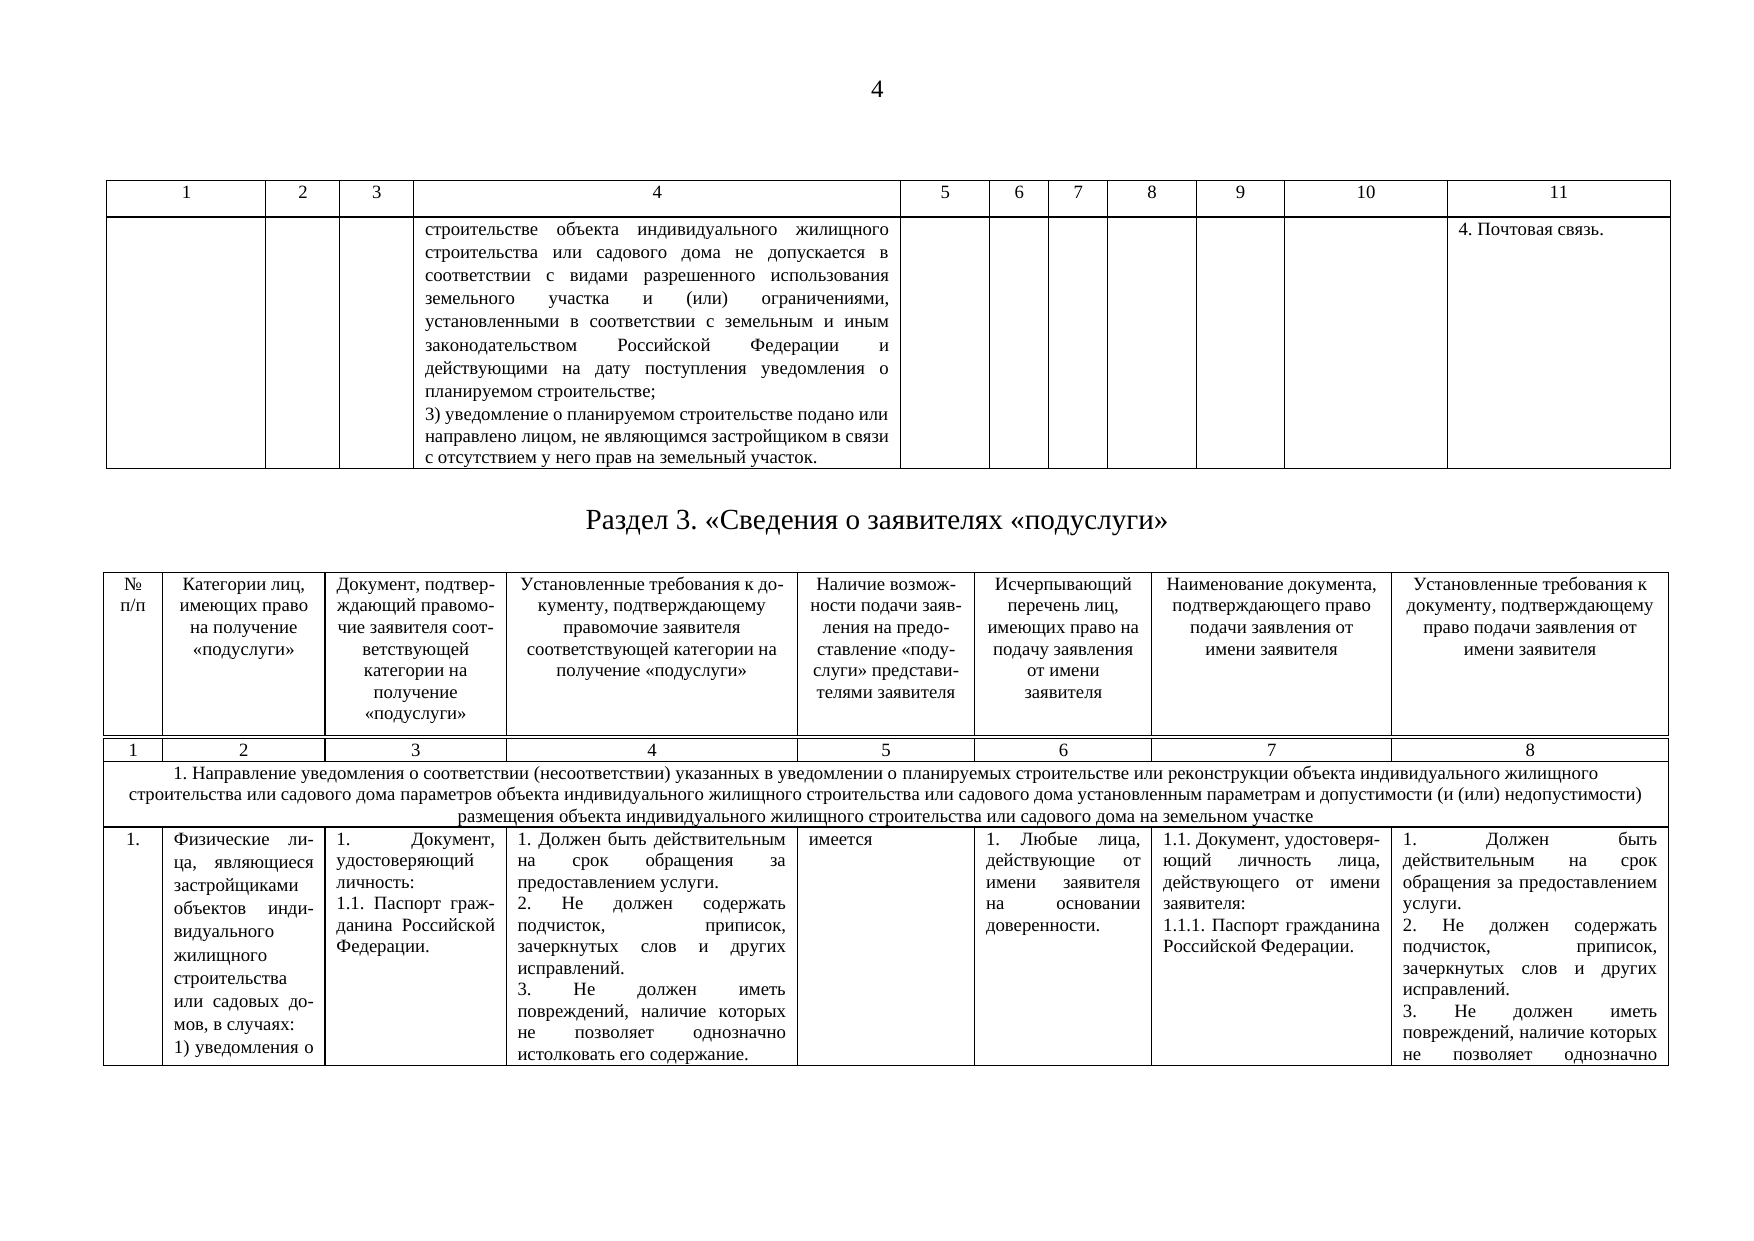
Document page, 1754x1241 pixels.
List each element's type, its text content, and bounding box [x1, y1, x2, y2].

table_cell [1392, 828, 1668, 1064]
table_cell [975, 828, 1151, 1064]
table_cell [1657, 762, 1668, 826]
table_cell имеется [798, 828, 974, 1064]
table_header Установленные требования к документу, подтверждающему правомочие заявителя соответствующей категории на получение «подуслуги» [507, 573, 797, 735]
table_header 3 [340, 181, 413, 216]
table_header 1 [104, 739, 162, 761]
table_header 9 [1197, 181, 1284, 216]
table_header 3 [326, 739, 506, 761]
table_header Наличие возможности подачи заявления на предоставление «подуслуги» представителями заявителя [798, 573, 974, 735]
table_header 6 [990, 181, 1048, 216]
table_header Исчерпывающий перечень лиц, имеющих право на подачу заявления от имени заявителя [975, 573, 1151, 735]
table_header 1 [107, 181, 265, 216]
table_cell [507, 828, 797, 1064]
table_header 4 [414, 181, 900, 216]
table_header Наименование документа, подтверждающего право подачи заявления от имени заявителя [1152, 573, 1391, 735]
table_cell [1152, 828, 1391, 1064]
table_header 5 [798, 739, 974, 761]
table_cell [1197, 218, 1284, 468]
table_header 7 [1152, 739, 1391, 761]
table_header Установленные требования к документу, подтверждающему право подачи заявления от имени заявителя [1392, 573, 1668, 735]
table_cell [163, 828, 324, 1064]
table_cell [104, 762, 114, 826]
table_header 2 [163, 739, 324, 761]
table_header 8 [1108, 181, 1196, 216]
table_header 2 [266, 181, 339, 216]
table_header № п/п [104, 573, 162, 735]
table_header Категории лиц, имеющих право на получение «подуслуги» [163, 573, 324, 735]
text Раздел 3. «Сведения о заявителях «подуслуги» [118, 502, 1636, 536]
table_header 5 [901, 181, 989, 216]
table_header 6 [975, 739, 1151, 761]
table_header 8 [1392, 739, 1668, 761]
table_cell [326, 828, 506, 1064]
table_cell 1. [104, 828, 162, 1064]
table_header 11 [1448, 181, 1670, 216]
table_header Документ, подтверждающий правомочие заявителя соответствующей категории на получение «подуслуги» [326, 573, 506, 735]
table_header 4 [507, 739, 797, 761]
table_header 10 [1285, 181, 1447, 216]
table_header 7 [1049, 181, 1107, 216]
